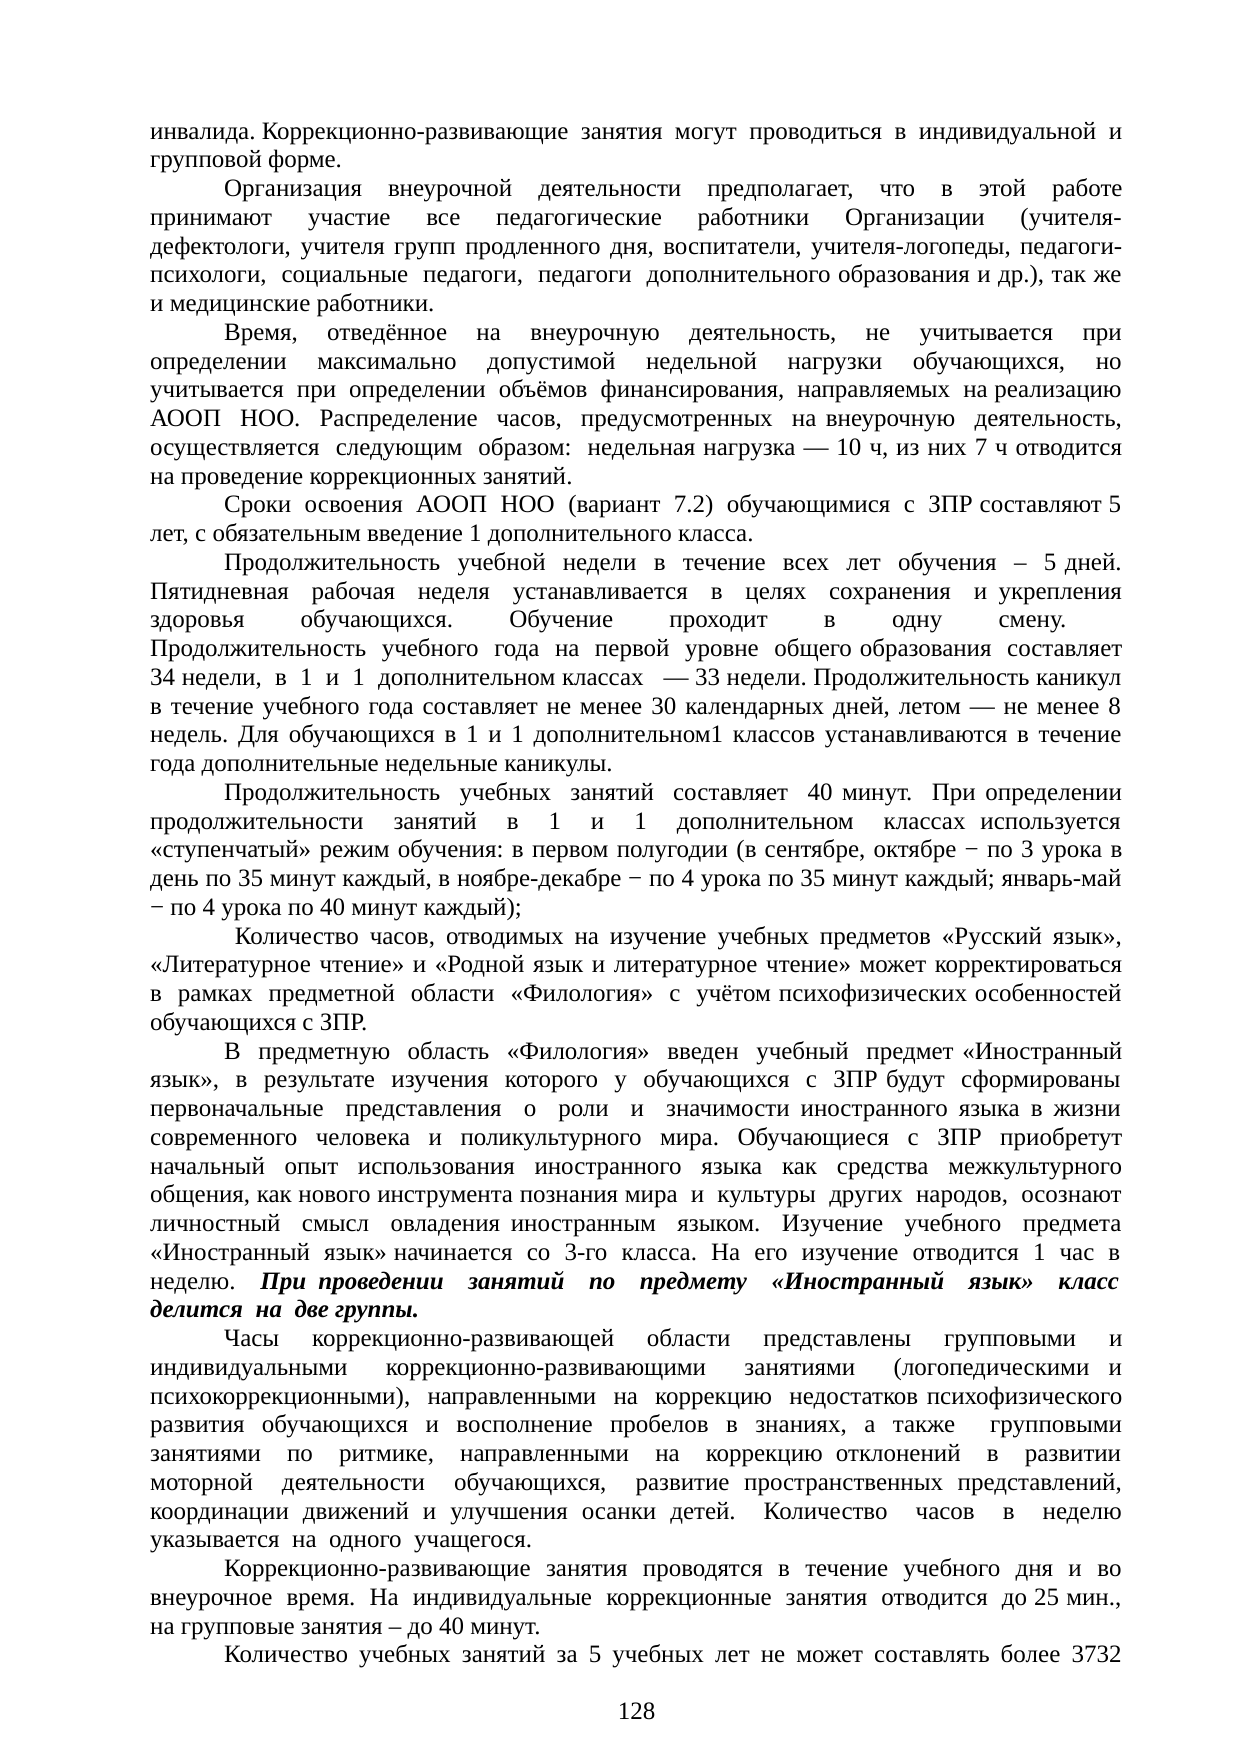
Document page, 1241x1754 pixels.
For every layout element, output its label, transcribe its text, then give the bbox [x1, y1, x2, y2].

text Время, отведённое на внеурочную деятельность, не учитывается при определении максимально допустимой недельной нагрузки обучающихся, но учитывается при определении объёмов финансирования, направляемых на реализацию АООП НОО. Распределение часов, предусмотренных на внеурочную деятельность, осуществляется следующим образом: недельная нагрузка ― 10 ч, из них 7 ч отводится на проведение коррекционных занятий. [150, 317, 1123, 489]
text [150, 1639, 1123, 1668]
text Продолжительность учебных занятий составляет 40 минут. При определении продолжительности занятий в 1 и 1 дополнительном классах используется «ступенчатый» режим обучения: в первом полугодии (в сентябре, октябре − по 3 урока в день по 35 минут каждый, в ноябре-декабре − по 4 урока по 35 минут каждый; январь-май − по 4 урока по 40 минут каждый); [150, 777, 1123, 921]
text Сроки освоения АООП НОО (вариант 7.2) обучающимися с ЗПР составляют 5 лет, с обязательным введение 1 дополнительного класса. [150, 489, 1123, 547]
text Организация внеурочной деятельности предполагает, что в этой работе принимают участие все педагогические работники Организации (учителя-дефектологи, учителя групп продленного дня, воспитатели, учителя-логопеды, педагоги-психологи, социальные педагоги, педагоги дополнительного образования и др.), так же и медицинские работники. [150, 173, 1123, 317]
text Продолжительность учебной недели в течение всех лет обучения – 5 дней. Пятидневная рабочая неделя устанавливается в целях сохранения и укрепления здоровья обучающихся. Обучение проходит в одну смену. Продолжительность учебного года на первой уровне общего образования составляет 34 недели, в 1 и 1 дополнительном классах — 33 недели. Продолжительность каникул в течение учебного года составляет не менее 30 календарных дней, летом — не менее 8 недель. Для обучающихся в 1 и 1 дополнительном1 классов устанавливаются в течение года дополнительные недельные каникулы. [150, 547, 1123, 777]
text В предметную область «Филология» введен учебный предмет «Иностранный язык», в результате изучения которого у обучающихся с ЗПР будут сформированы первоначальные представления о роли и значимости иностранного языка в жизни современного человека и поликультурного мира. Обучающиеся с ЗПР приобретут начальный опыт использования иностранного языка как средства межкультурного общения, как нового инструмента познания мира и культуры других народов, осознают личностный смысл овладения иностранным языком. Изучение учебного предмета «Иностранный язык» начинается со 3-го класса. На его изучение отводится 1 час в неделю. При проведении занятий по предмету «Иностранный язык» класс делится на две группы. [150, 1036, 1123, 1323]
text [150, 116, 1123, 173]
text Количество часов, отводимых на изучение учебных предметов «Русский язык», «Литературное чтение» и «Родной язык и литературное чтение» может корректироваться в рамках предметной области «Филология» с учётом психофизических особенностей обучающихся с ЗПР. [150, 921, 1123, 1036]
text Коррекционно-развивающие занятия проводятся в течение учебного дня и во внеурочное время. На индивидуальные коррекционные занятия отводится до 25 мин., на групповые занятия – до 40 минут. [150, 1553, 1123, 1639]
text Часы коррекционно-развивающей области представлены групповыми и индивидуальными коррекционно-развивающими занятиями (логопедическими и психокоррекционными), направленными на коррекцию недостатков психофизического развития обучающихся и восполнение пробелов в знаниях, а также групповыми занятиями по ритмике, направленными на коррекцию отклонений в развитии моторной деятельности обучающихся, развитие пространственных представлений, координации движений и улучшения осанки детей. Количество часов в неделю указывается на одного учащегося. [150, 1323, 1123, 1553]
